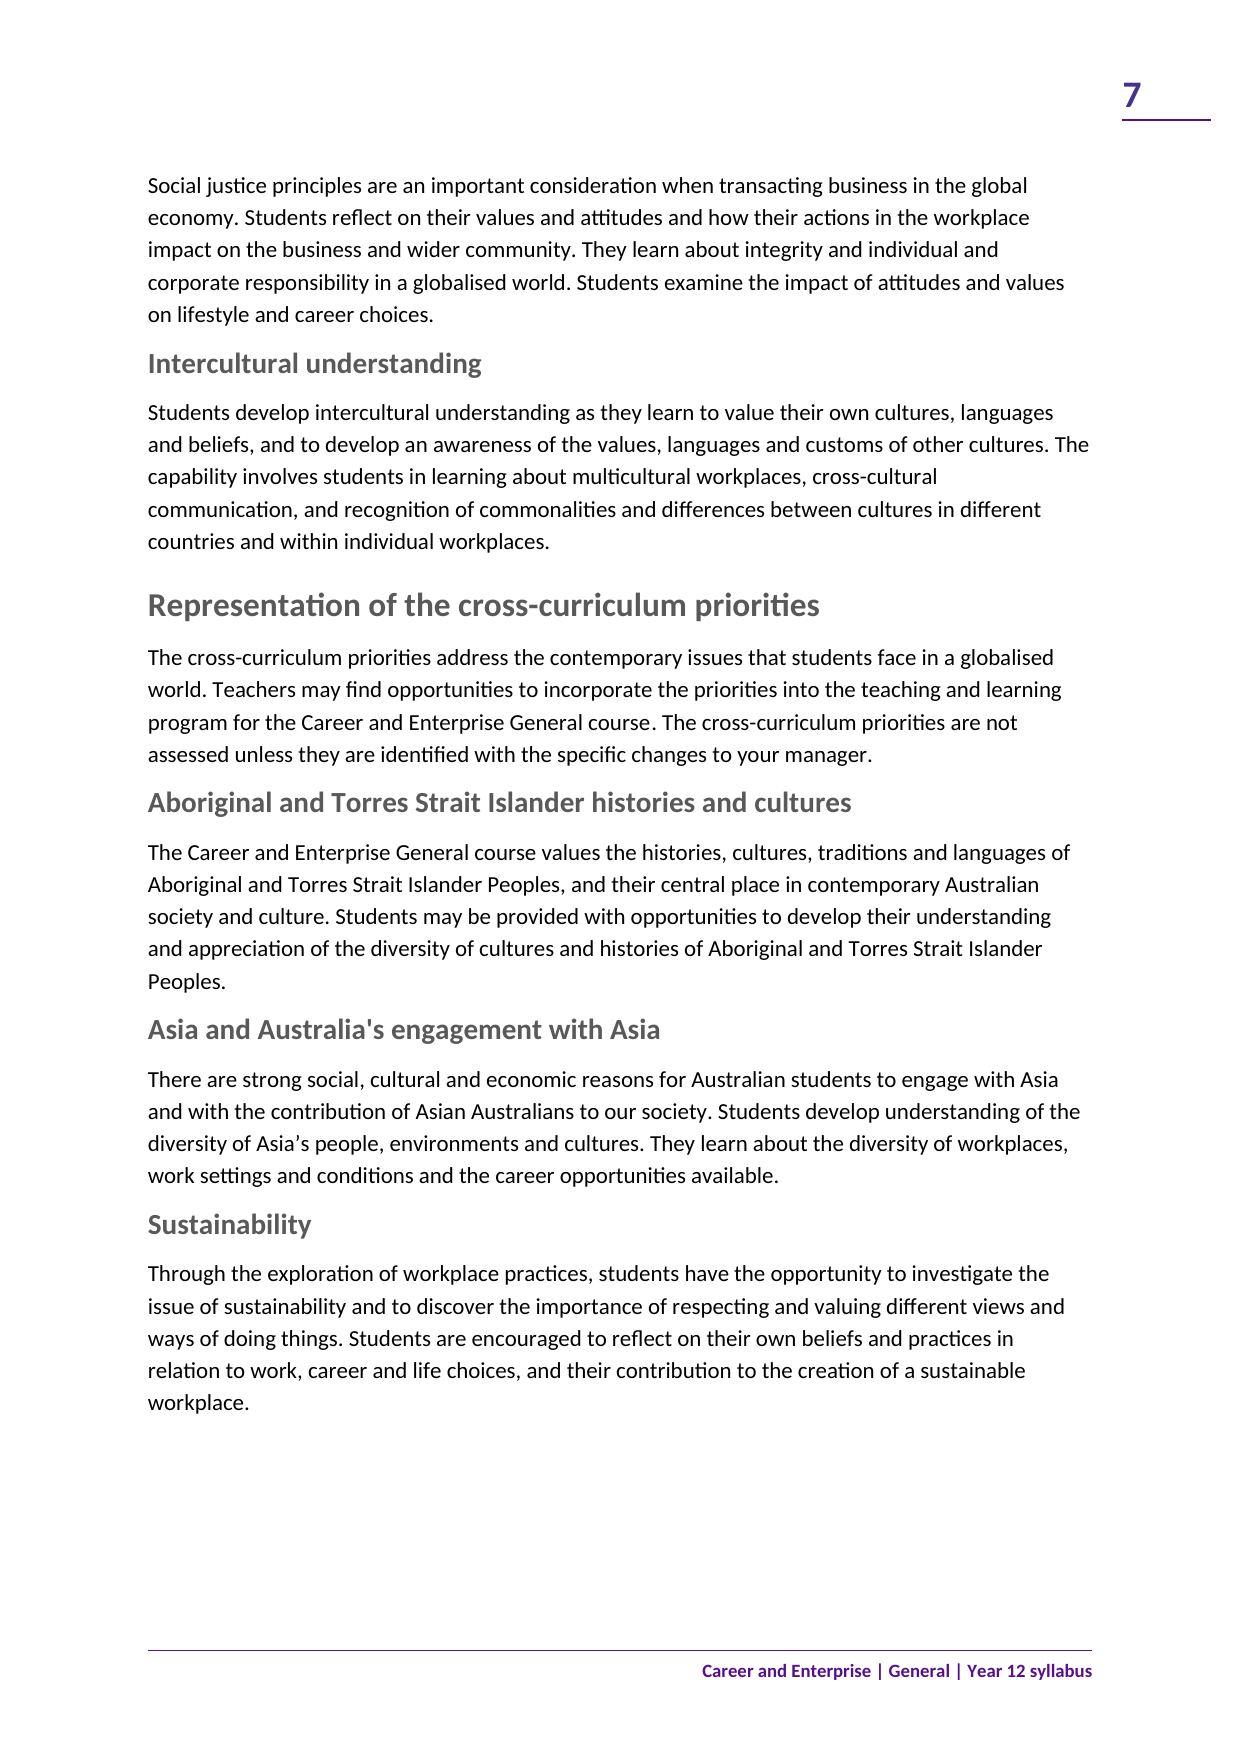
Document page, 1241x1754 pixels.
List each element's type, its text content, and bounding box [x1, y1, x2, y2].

text Social justice principles are an important consideration when transacting business in the global economy. Students reflect on their values and attitudes and how their actions in the workplace impact on the business and wider community. They learn about integrity and individual and corporate responsibility in a globalised world. Students examine the impact of attitudes and values on lifestyle and career choices. [148, 171, 1092, 328]
text Students develop intercultural understanding as they learn to value their own cultures, languages and beliefs, and to develop an awareness of the values, languages and customs of other cultures. The capability involves students in learning about multicultural workplaces, cross-cultural communication, and recognition of commonalities and differences between cultures in different countries and within individual workplaces. [148, 398, 1092, 555]
subtitle Aboriginal and Torres Strait Islander histories and cultures [148, 784, 1092, 820]
text Through the exploration of workplace practices, students have the opportunity to investigate the issue of sustainability and to discover the importance of respecting and valuing different views and ways of doing things. Students are encouraged to reflect on their own beliefs and practices in relation to work, career and life choices, and their contribution to the creation of a sustainable workplace. [148, 1259, 1092, 1416]
subtitle Asia and Australia's engagement with Asia [148, 1011, 1092, 1047]
subtitle Representation of the cross-curriculum priorities [148, 584, 1092, 625]
text The cross-curriculum priorities address the contemporary issues that students face in a globalised world. Teachers may find opportunities to incorporate the priorities into the teaching and learning program for the Career and Enterprise General course. The cross-curriculum priorities are not assessed unless they are identified with the specific changes to your manager. [148, 643, 1092, 768]
subtitle Sustainability [148, 1206, 1092, 1242]
text There are strong social, cultural and economic reasons for Australian students to engage with Asia and with the contribution of Asian Australians to our society. Students develop understanding of the diversity of Asia’s people, environments and cultures. They learn about the diversity of workplaces, work settings and conditions and the career opportunities available. [148, 1065, 1092, 1189]
text The Career and Enterprise General course values the histories, cultures, traditions and languages of Aboriginal and Torres Strait Islander Peoples, and their central place in contemporary Australian society and culture. Students may be provided with opportunities to develop their understanding and appreciation of the diversity of cultures and histories of Aboriginal and Torres Strait Islander Peoples. [148, 838, 1092, 995]
subtitle Intercultural understanding [148, 345, 1092, 380]
